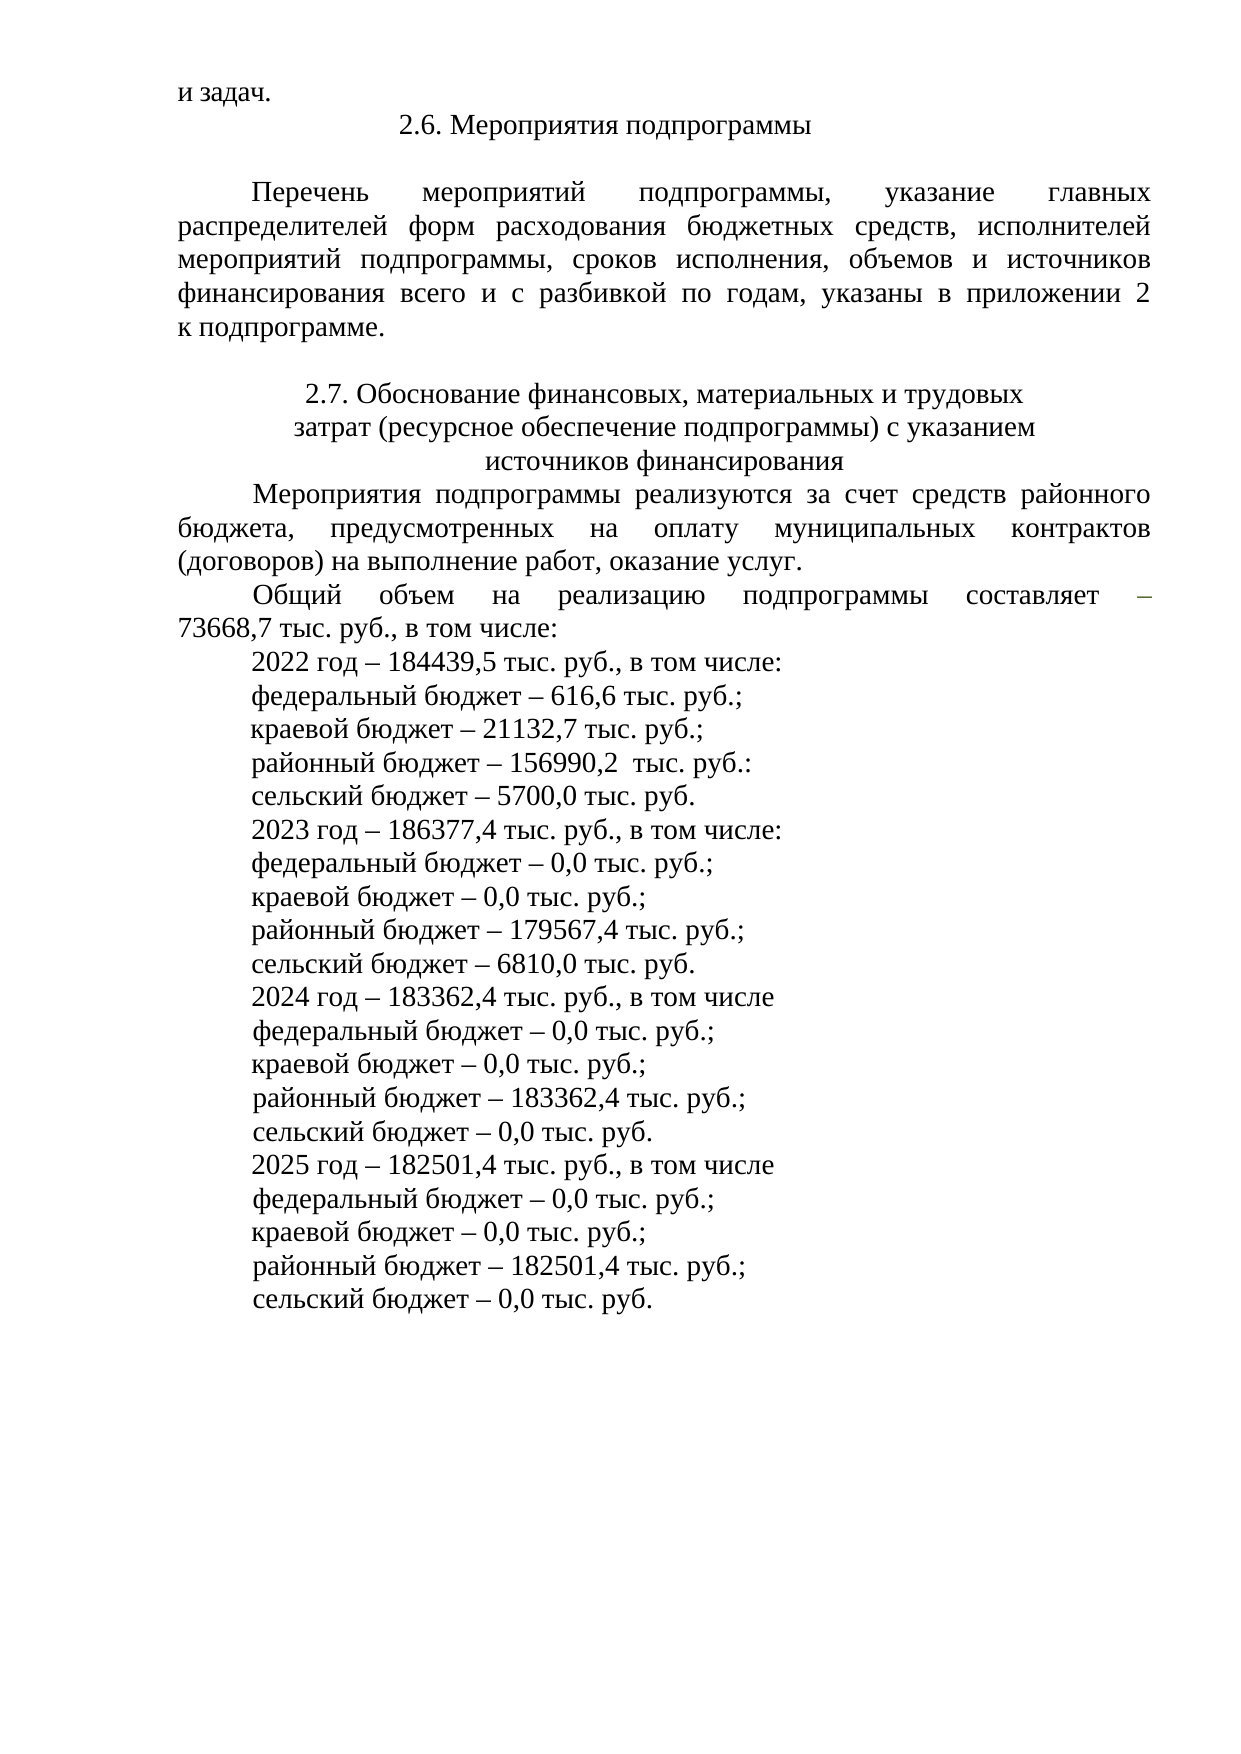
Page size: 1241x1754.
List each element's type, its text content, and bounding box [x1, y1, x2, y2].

text районный бюджет – 182501,4 тыс. руб.; [177, 1248, 1152, 1281]
text 2022 год – 184439,5 тыс. руб., в том числе: [177, 644, 1152, 678]
text краевой бюджет – 0,0 тыс. руб.; [177, 1047, 1152, 1080]
text 2025 год – 182501,4 тыс. руб., в том числе [177, 1147, 1152, 1181]
text Перечень мероприятий подпрограммы, указание главных распределителей форм расходования бюджетных средств, исполнителей мероприятий подпрограммы, сроков исполнения, объемов и источников финансирования всего и с разбивкой по годам, указаны в приложении 2 к подпрограмме. [177, 174, 1152, 342]
text сельский бюджет – 0,0 тыс. руб. [177, 1114, 1152, 1147]
text федеральный бюджет – 0,0 тыс. руб.; [177, 845, 1152, 879]
text Мероприятия подпрограммы реализуются за счет средств районного бюджета, предусмотренных на оплату муниципальных контрактов (договоров) на выполнение работ, оказание услуг. [177, 476, 1152, 577]
text районный бюджет – 156990,2 тыс. руб.: [177, 745, 1152, 778]
text 2.6. Мероприятия подпрограммы [325, 107, 1152, 141]
text затрат (ресурсное обеспечение подпрограммы) с указанием [177, 409, 1152, 443]
text Общий объем на реализацию подпрограммы составляет – 73668,7 тыс. руб., в том числе: [177, 577, 1152, 644]
text федеральный бюджет – 0,0 тыс. руб.; [177, 1013, 1152, 1047]
text федеральный бюджет – 0,0 тыс. руб.; [177, 1181, 1152, 1214]
text сельский бюджет – 6810,0 тыс. руб. [177, 946, 1152, 979]
text 2.7. Обоснование финансовых, материальных и трудовых [177, 376, 1152, 409]
text 2023 год – 186377,4 тыс. руб., в том числе: [177, 812, 1152, 845]
text 2024 год – 183362,4 тыс. руб., в том числе [177, 979, 1152, 1013]
text районный бюджет – 183362,4 тыс. руб.; [177, 1080, 1152, 1114]
text федеральный бюджет – 616,6 тыс. руб.; [177, 678, 1152, 711]
text источников финансирования [177, 443, 1152, 476]
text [177, 74, 1152, 107]
text районный бюджет – 179567,4 тыс. руб.; [177, 912, 1152, 946]
text сельский бюджет – 5700,0 тыс. руб. [177, 778, 1152, 812]
text краевой бюджет – 0,0 тыс. руб.; [177, 879, 1152, 912]
text краевой бюджет – 21132,7 тыс. руб.; [177, 711, 1152, 745]
text сельский бюджет – 0,0 тыс. руб. [177, 1281, 1152, 1315]
text краевой бюджет – 0,0 тыс. руб.; [177, 1214, 1152, 1248]
